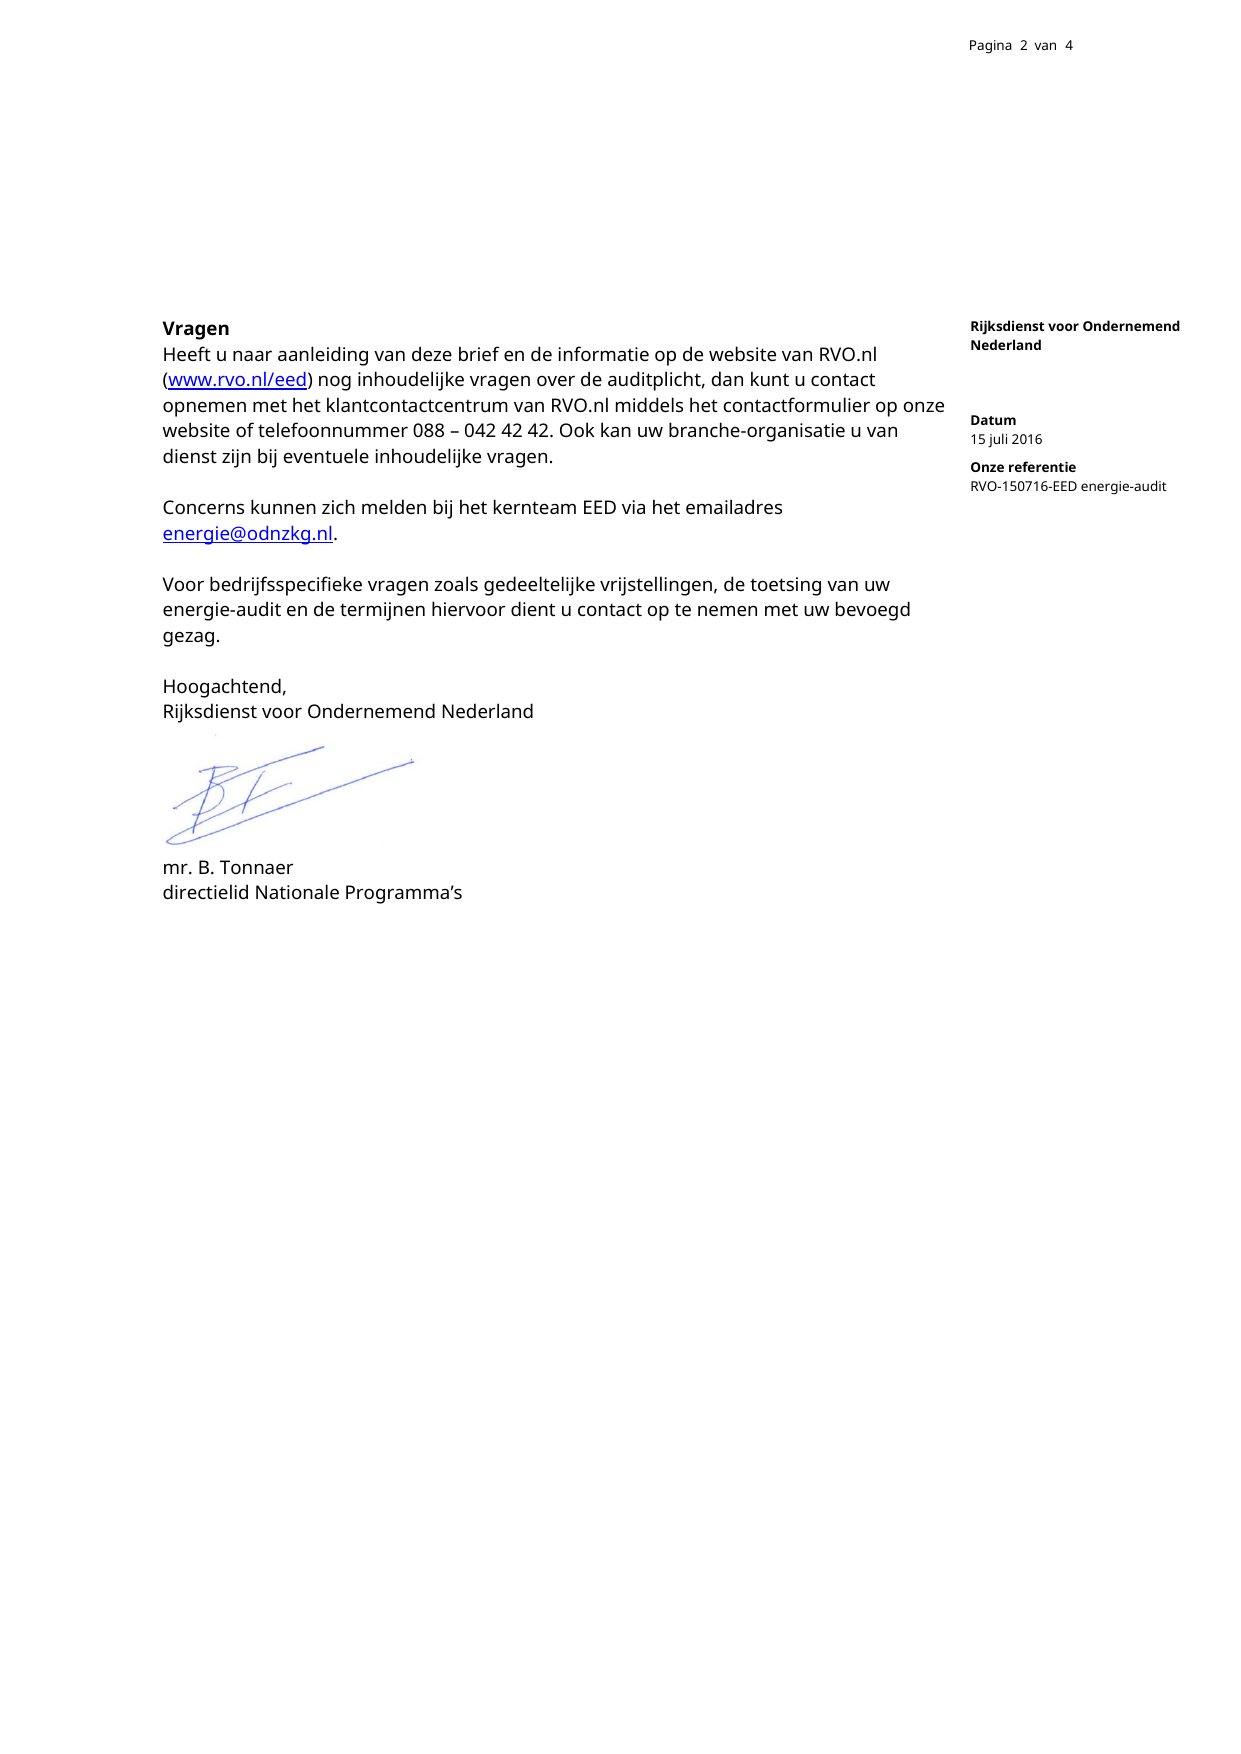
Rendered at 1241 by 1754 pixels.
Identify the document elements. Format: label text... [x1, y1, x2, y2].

text Heeft u naar aanleiding van deze brief en de informatie op de website van RVO.nl (www.rvo.nl/eed) nog inhoudelijke vragen over de auditplicht, dan kunt u contact opnemen met het klantcontactcentrum van RVO.nl middels het contactformulier op onze website of telefoonnummer 088 – 042 42 42. Ook kan uw branche-organisatie u van dienst zijn bij eventuele inhoudelijke vragen. [162, 341, 947, 469]
text Vragen [162, 316, 947, 341]
text Rijksdienst voor Ondernemend Nederland [162, 698, 947, 724]
text directielid Nationale Programma’s [162, 880, 947, 905]
text Hoogachtend, [162, 673, 947, 698]
picture [162, 723, 437, 855]
text mr. B. Tonnaer [162, 854, 947, 880]
text Voor bedrijfsspecifieke vragen zoals gedeeltelijke vrijstellingen, de toetsing van uw energie-audit en de termijnen hiervoor dient u contact op te nemen met uw bevoegd gezag. [162, 571, 947, 647]
text Concerns kunnen zich melden bij het kernteam EED via het emailadres energie@odnzkg.nl. [162, 494, 947, 545]
